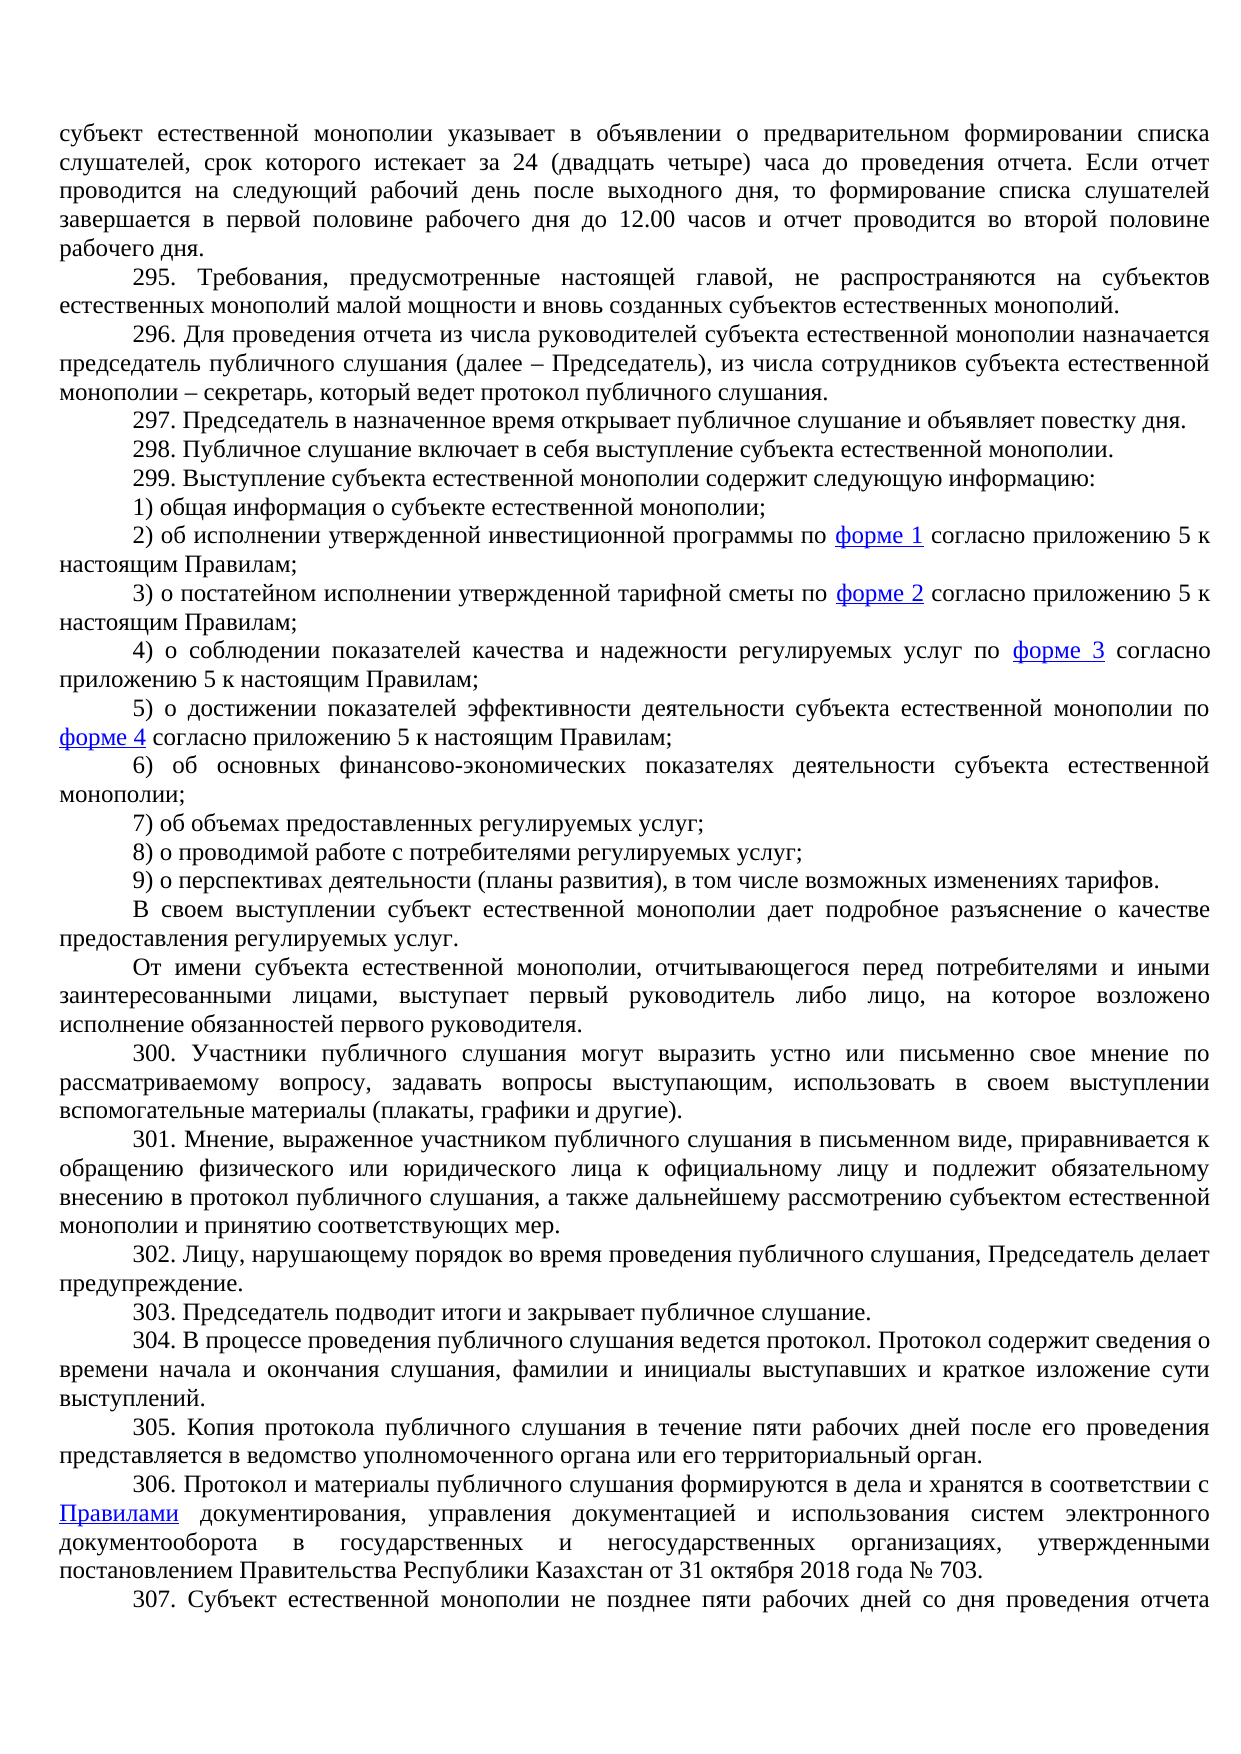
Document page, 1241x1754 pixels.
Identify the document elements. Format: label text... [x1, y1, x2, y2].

text 2) об исполнении утвержденной инвестиционной программы по форме 1 согласно приложению 5 к настоящим Правилам; [59, 521, 1211, 578]
text 300. Участники публичного слушания могут выразить устно или письменно свое мнение по рассматриваемому вопросу, задавать вопросы выступающим, использовать в своем выступлении вспомогательные материалы (плакаты, графики и другие). [59, 1038, 1211, 1124]
text 299. Выступление субъекта естественной монополии содержит следующую информацию: [59, 463, 1211, 492]
text 5) о достижении показателей эффективности деятельности субъекта естественной монополии по форме 4 согласно приложению 5 к настоящим Правилам; [59, 693, 1211, 751]
text 8) о проводимой работе с потребителями регулируемых услуг; [59, 837, 1211, 866]
text 303. Председатель подводит итоги и закрывает публичное слушание. [59, 1297, 1211, 1326]
text 4) о соблюдении показателей качества и надежности регулируемых услуг по форме 3 согласно приложению 5 к настоящим Правилам; [59, 636, 1211, 693]
text 304. В процессе проведения публичного слушания ведется протокол. Протокол содержит сведения о времени начала и окончания слушания, фамилии и инициалы выступавших и краткое изложение сути выступлений. [59, 1326, 1211, 1412]
text 301. Мнение, выраженное участником публичного слушания в письменном виде, приравнивается к обращению физического или юридического лица к официальному лицу и подлежит обязательному внесению в протокол публичного слушания, а также дальнейшему рассмотрению субъектом естественной монополии и принятию соответствующих мер. [59, 1124, 1211, 1239]
text От имени субъекта естественной монополии, отчитывающегося перед потребителями и иными заинтересованными лицами, выступает первый руководитель либо лицо, на которое возложено исполнение обязанностей первого руководителя. [59, 952, 1211, 1038]
text 9) о перспективах деятельности (планы развития), в том числе возможных изменениях тарифов. [59, 866, 1211, 894]
text 1) общая информация о субъекте естественной монополии; [59, 492, 1211, 521]
text 297. Председатель в назначенное время открывает публичное слушание и объявляет повестку дня. [59, 406, 1211, 434]
text В своем выступлении субъект естественной монополии дает подробное разъяснение о качестве предоставления регулируемых услуг. [59, 894, 1211, 952]
text 306. Протокол и материалы публичного слушания формируются в дела и хранятся в соответствии с Правилами документирования, управления документацией и использования систем электронного документооборота в государственных и негосударственных организациях, утвержденными постановлением Правительства Республики Казахстан от 31 октября 2018 года № 703. [59, 1469, 1211, 1584]
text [59, 118, 1211, 262]
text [59, 1584, 1211, 1613]
text 3) о постатейном исполнении утвержденной тарифной сметы по форме 2 согласно приложению 5 к настоящим Правилам; [59, 578, 1211, 636]
text 295. Требования, предусмотренные настоящей главой, не распространяются на субъектов естественных монополий малой мощности и вновь созданных субъектов естественных монополий. [59, 262, 1211, 319]
text 302. Лицу, нарушающему порядок во время проведения публичного слушания, Председатель делает предупреждение. [59, 1239, 1211, 1297]
text 298. Публичное слушание включает в себя выступление субъекта естественной монополии. [59, 434, 1211, 463]
text 305. Копия протокола публичного слушания в течение пяти рабочих дней после его проведения представляется в ведомство уполномоченного органа или его территориальный орган. [59, 1412, 1211, 1469]
text 296. Для проведения отчета из числа руководителей субъекта естественной монополии назначается председатель публичного слушания (далее – Председатель), из числа сотрудников субъекта естественной монополии – секретарь, который ведет протокол публичного слушания. [59, 319, 1211, 406]
text 7) об объемах предоставленных регулируемых услуг; [59, 808, 1211, 837]
text 6) об основных финансово-экономических показателях деятельности субъекта естественной монополии; [59, 751, 1211, 808]
